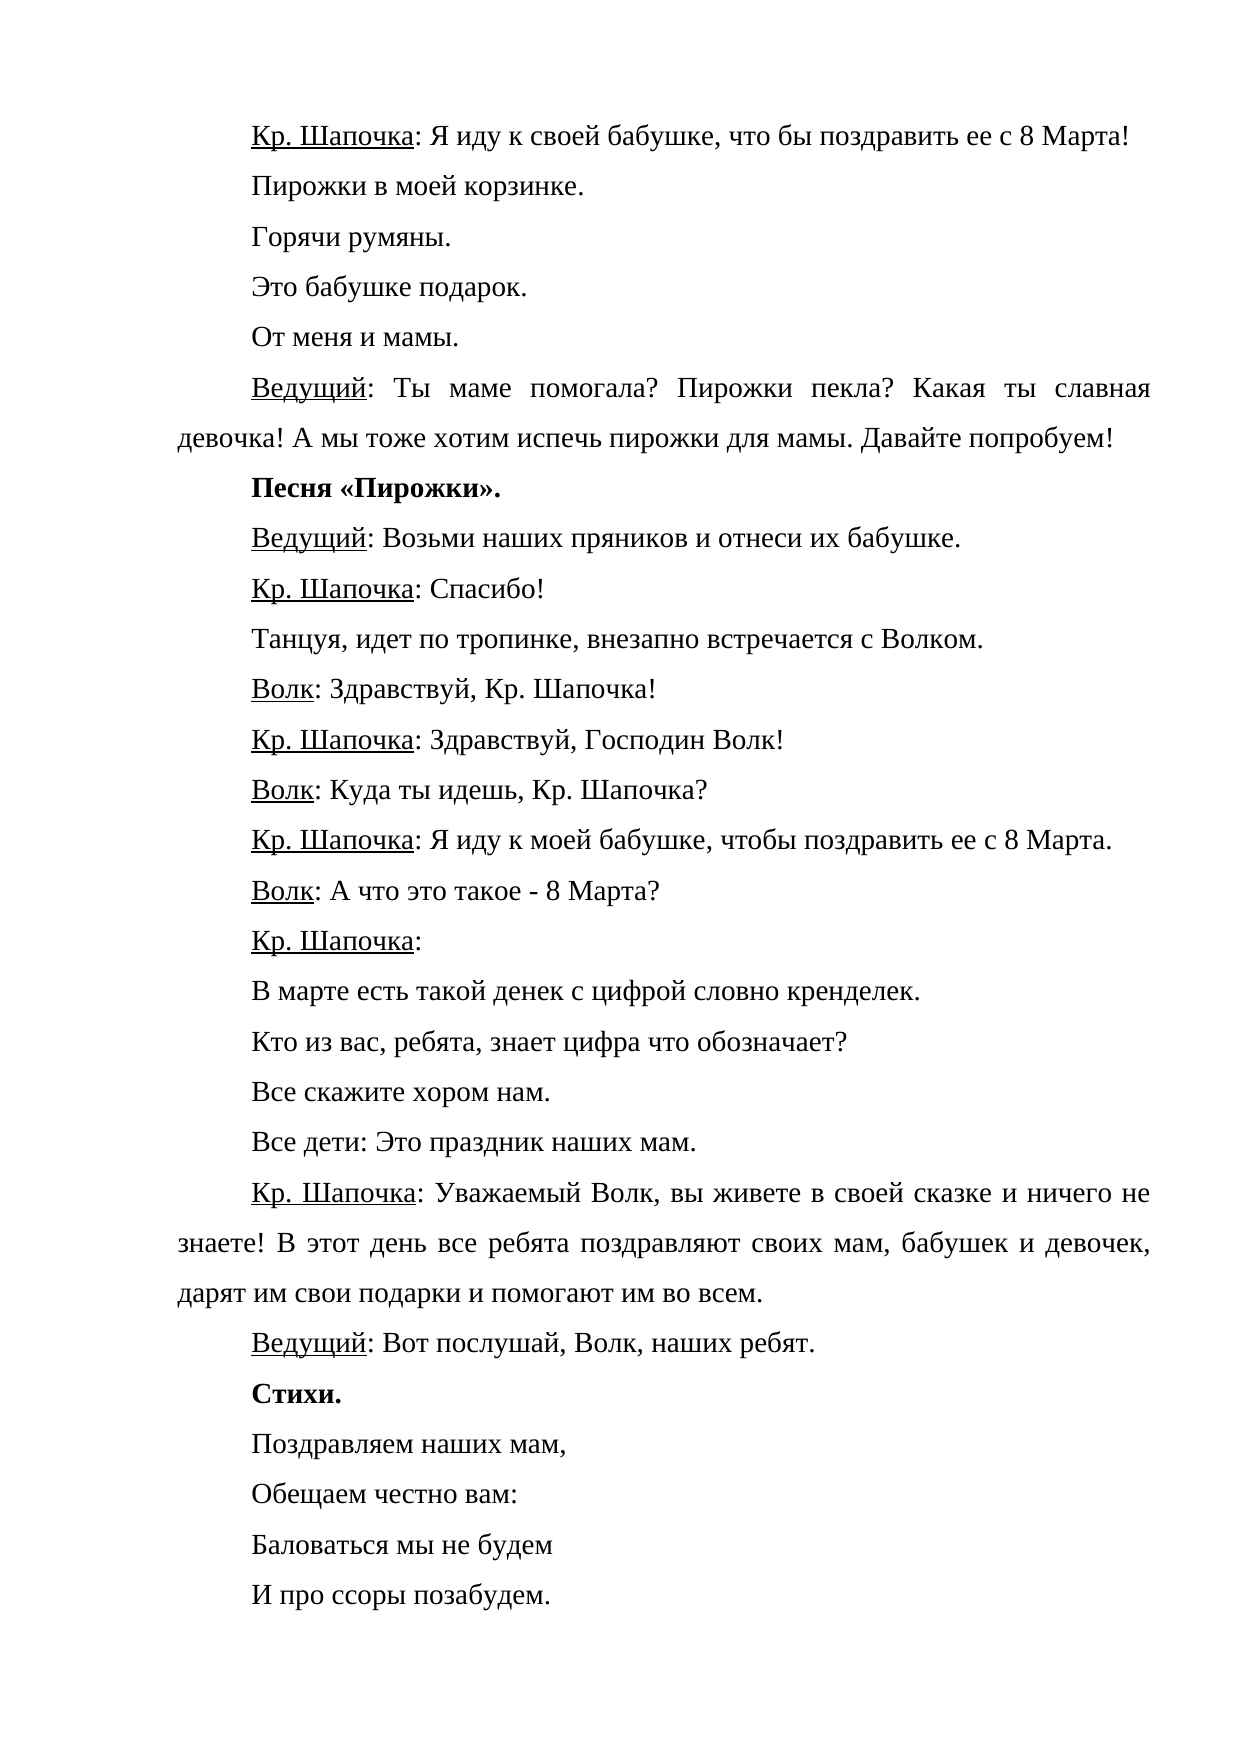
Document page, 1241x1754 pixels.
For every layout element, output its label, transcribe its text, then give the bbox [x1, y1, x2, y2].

text Это бабушке подарок. [177, 269, 1152, 303]
text И про ссоры позабудем. [177, 1577, 1152, 1611]
text Кр. Шапочка: Здравствуй, Господин Волк! [177, 722, 1152, 755]
text Кр. Шапочка: Я иду к моей бабушке, чтобы поздравить ее с 8 Марта. [177, 822, 1152, 856]
text Пирожки в моей корзинке. [177, 168, 1152, 202]
text Все дети: Это праздник наших мам. [177, 1124, 1152, 1158]
text От меня и мамы. [177, 319, 1152, 353]
text В марте есть такой денек с цифрой словно кренделек. [177, 973, 1152, 1007]
text Волк: Здравствуй, Кр. Шапочка! [177, 672, 1152, 705]
text Песня «Пирожки». [177, 470, 1152, 504]
text Все скажите хором нам. [177, 1074, 1152, 1108]
text Волк: А что это такое - 8 Марта? [177, 873, 1152, 906]
text Кто из вас, ребята, знает цифра что обозначает? [177, 1024, 1152, 1057]
text Кр. Шапочка: Спасибо! [177, 571, 1152, 604]
text Кр. Шапочка: Уважаемый Волк, вы живете в своей сказке и ничего не знаете! В этот день все ребята поздравляют своих мам, бабушек и девочек, дарят им свои подарки и помогают им во всем. [177, 1175, 1152, 1309]
text Кр. Шапочка: Я иду к своей бабушке, что бы поздравить ее с 8 Марта! [177, 118, 1152, 152]
text Ведущий: Возьми наших пряников и отнеси их бабушке. [177, 521, 1152, 554]
text Обещаем честно вам: [177, 1477, 1152, 1510]
text Баловаться мы не будем [177, 1527, 1152, 1560]
text Горячи румяны. [177, 219, 1152, 252]
text Кр. Шапочка: [177, 923, 1152, 957]
text Волк: Куда ты идешь, Кр. Шапочка? [177, 772, 1152, 806]
text Танцуя, идет по тропинке, внезапно встречается с Волком. [177, 621, 1152, 655]
text Стихи. [177, 1376, 1152, 1409]
text Поздравляем наших мам, [177, 1426, 1152, 1460]
text Ведущий: Вот послушай, Волк, наших ребят. [177, 1326, 1152, 1359]
text Ведущий: Ты маме помогала? Пирожки пекла? Какая ты славная девочка! А мы тоже хотим испечь пирожки для мамы. Давайте попробуем! [177, 370, 1152, 453]
